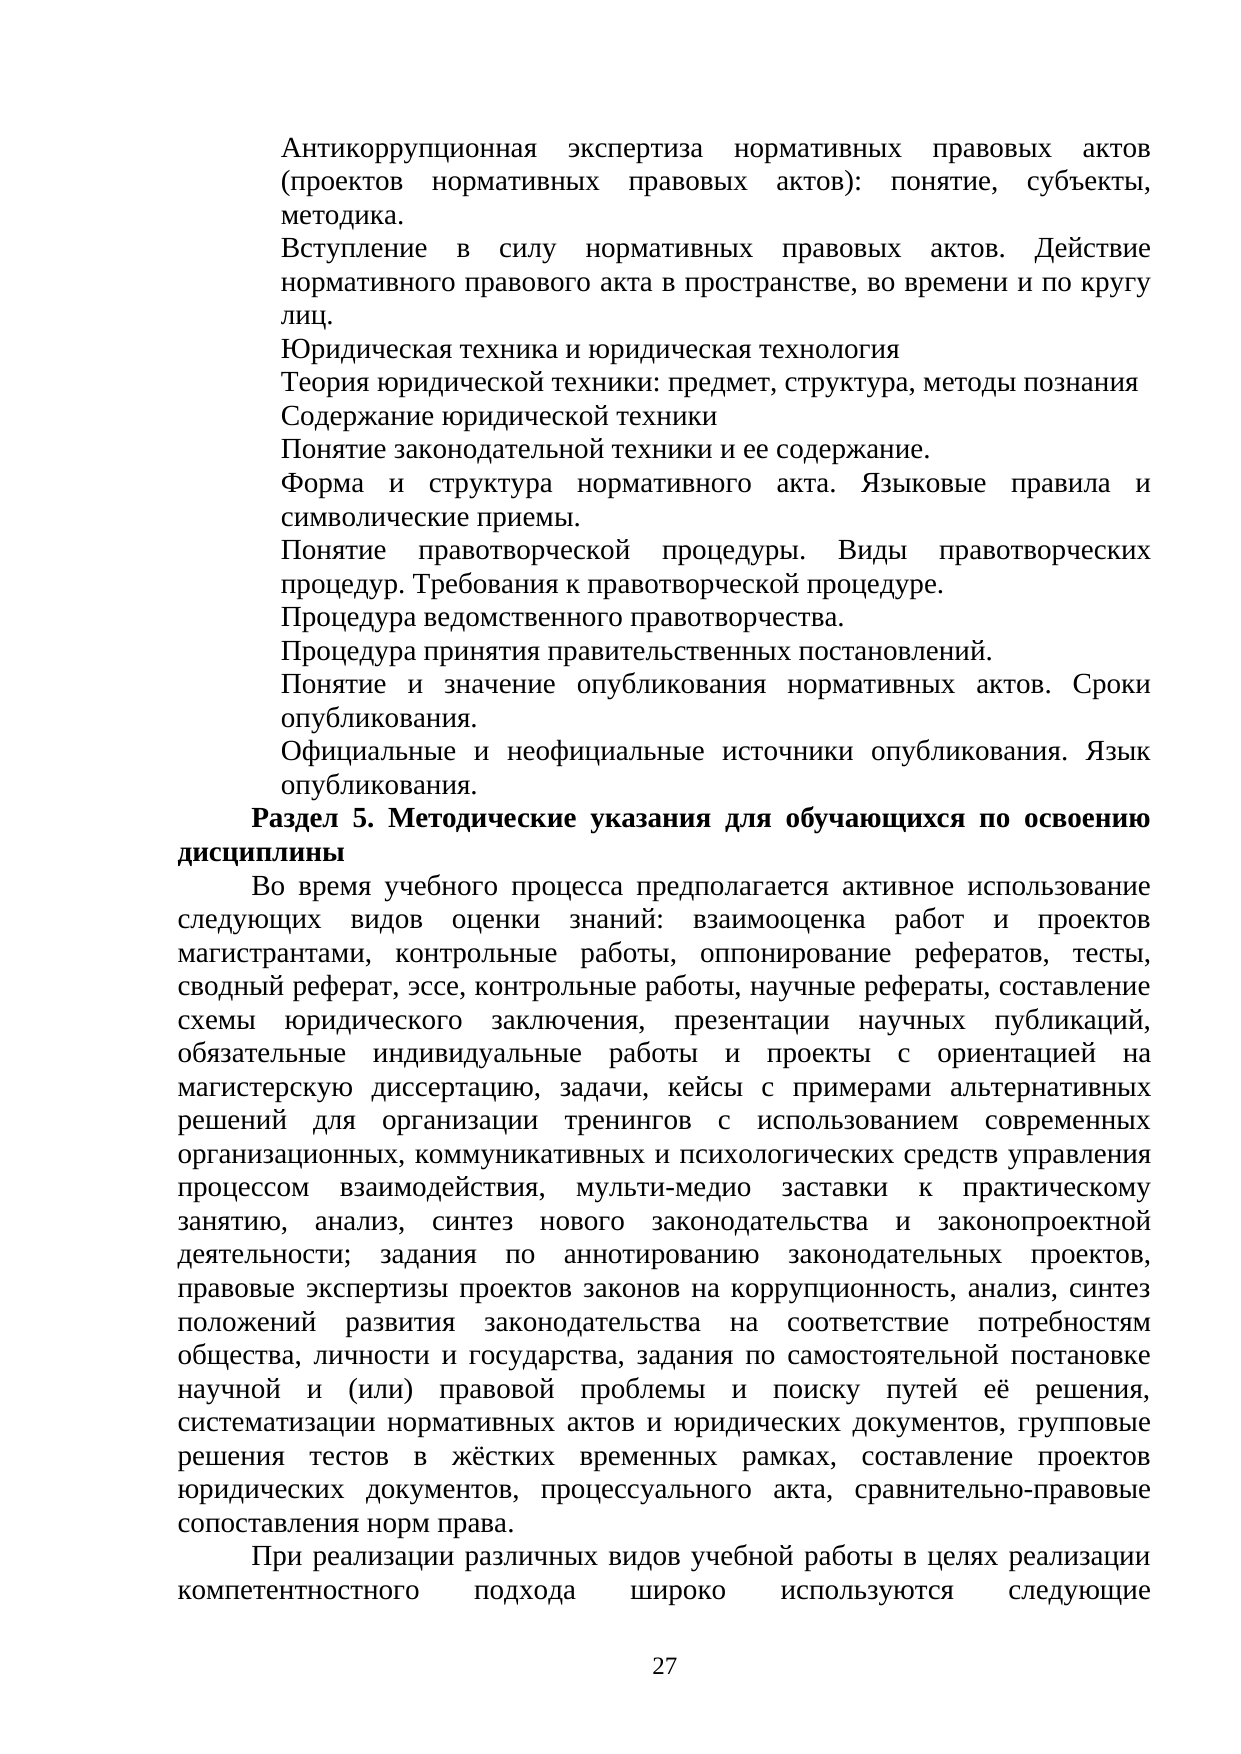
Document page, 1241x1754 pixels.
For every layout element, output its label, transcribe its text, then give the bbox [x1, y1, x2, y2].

text Раздел 5. Методические указания для обучающихся по освоению дисциплины [177, 801, 1152, 868]
text Во время учебного процесса предполагается активное использование следующих видов оценки знаний: взаимооценка работ и проектов магистрантами, контрольные работы, оппонирование рефератов, тесты, сводный реферат, эссе, контрольные работы, научные рефераты, составление схемы юридического заключения, презентации научных публикаций, обязательные индивидуальные работы и проекты с ориентацией на магистерскую диссертацию, задачи, кейсы с примерами альтернативных решений для организации тренингов с использованием современных организационных, коммуникативных и психологических средств управления процессом взаимодействия, мульти-медио заставки к практическому занятию, анализ, синтез нового законодательства и законопроектной деятельности; задания по аннотированию законодательных проектов, правовые экспертизы проектов законов на коррупционность, анализ, синтез положений развития законодательства на соответствие потребностям общества, личности и государства, задания по самостоятельной постановке научной и (или) правовой проблемы и поиску путей её решения, систематизации нормативных актов и юридических документов, групповые решения тестов в жёстких временных рамках, составление проектов юридических документов, процессуального акта, сравнительно-правовые сопоставления норм права. [177, 868, 1152, 1538]
text Юридическая техника и юридическая технология [281, 331, 1152, 364]
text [177, 1538, 1152, 1606]
text Понятие законодательной техники и ее содержание. [281, 432, 1152, 465]
text Понятие правотворческой процедуры. Виды правотворческих процедур. Требования к правотворческой процедуре. [281, 532, 1152, 599]
text Официальные и неофициальные источники опубликования. Язык опубликования. [281, 733, 1152, 801]
text Теория юридической техники: предмет, структура, методы познания [281, 364, 1152, 398]
text Содержание юридической техники [281, 398, 1152, 432]
text Форма и структура нормативного акта. Языковые правила и символические приемы. [281, 465, 1152, 532]
text Вступление в силу нормативных правовых актов. Действие нормативного правового акта в пространстве, во времени и по кругу лиц. [281, 230, 1152, 331]
text Понятие и значение опубликования нормативных актов. Сроки опубликования. [281, 666, 1152, 733]
text Процедура ведомственного правотворчества. [281, 599, 1152, 633]
text Процедура принятия правительственных постановлений. [281, 633, 1152, 666]
text Антикоррупционная экспертиза нормативных правовых актов (проектов нормативных правовых актов): понятие, субъекты, методика. [281, 130, 1152, 230]
